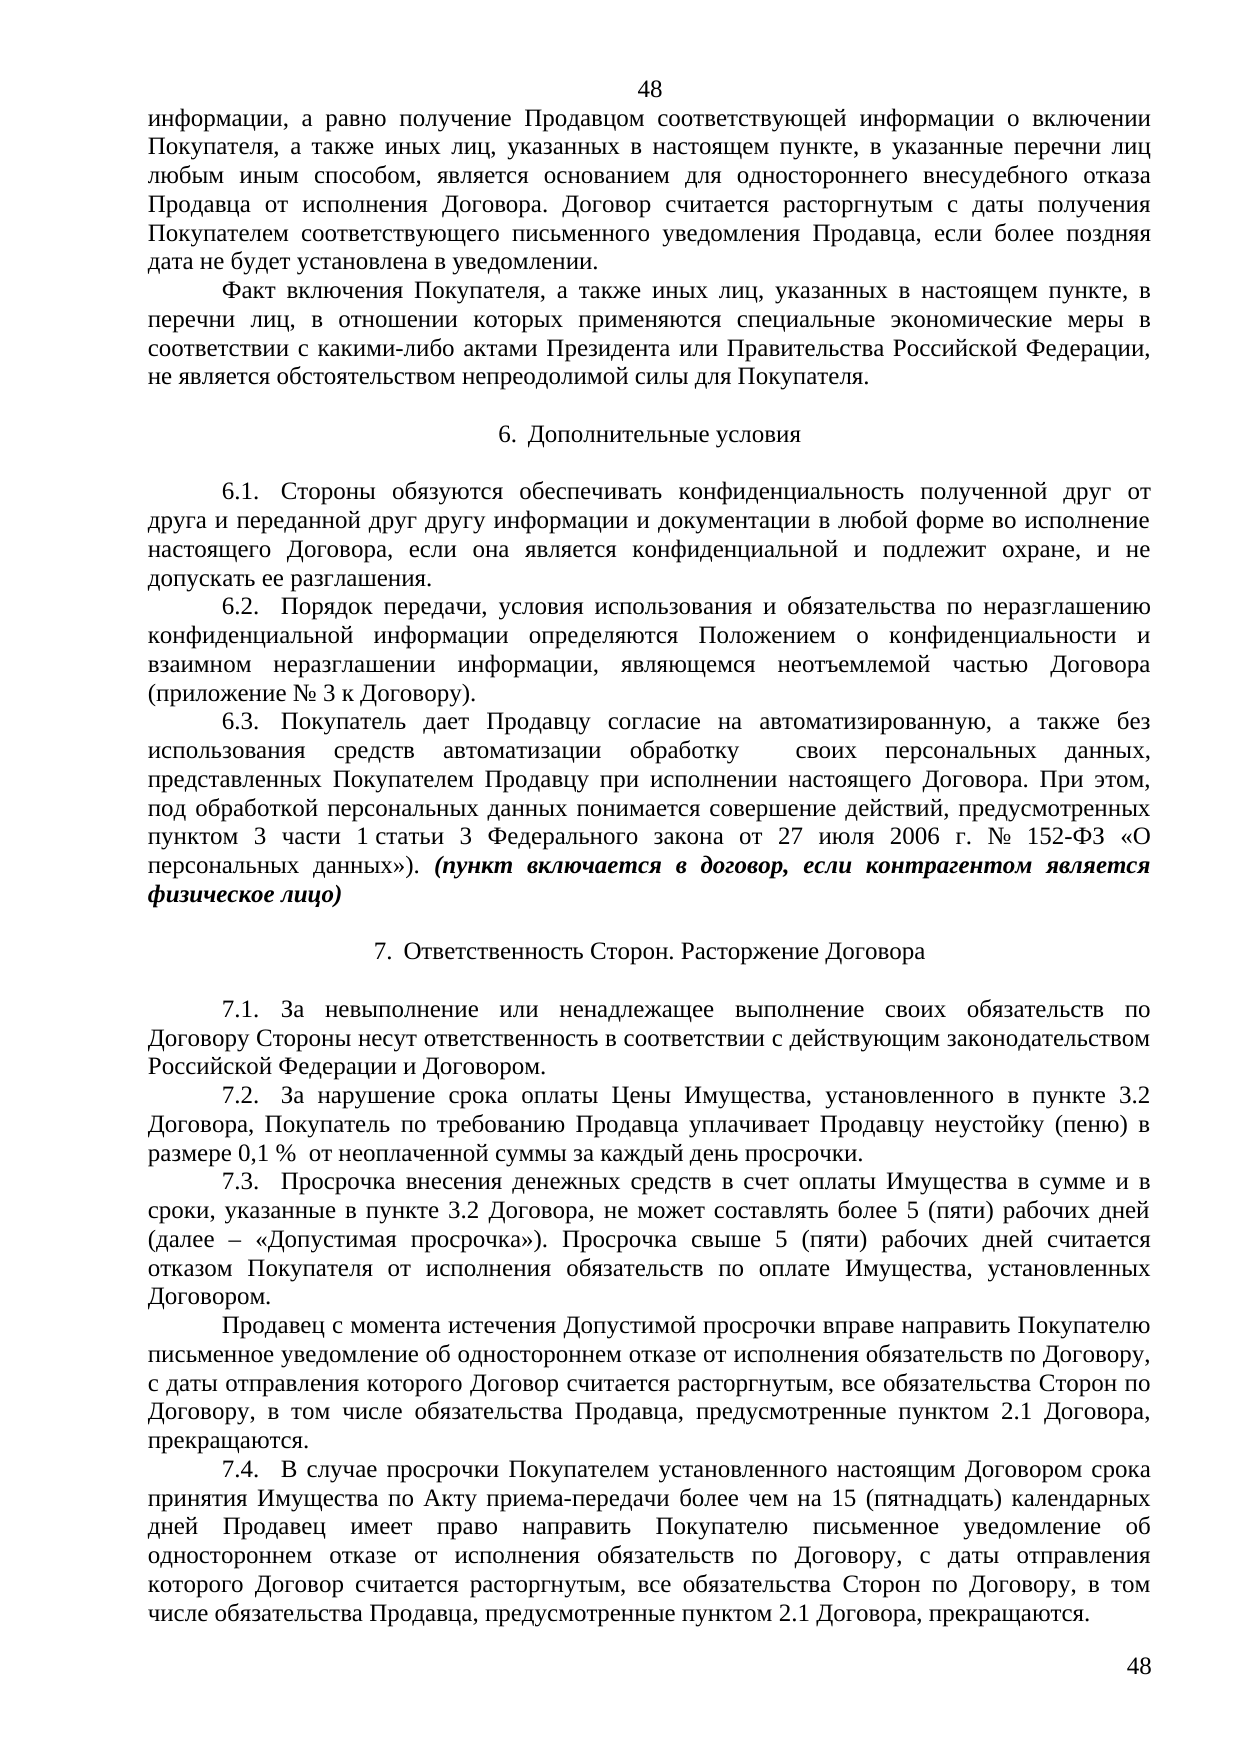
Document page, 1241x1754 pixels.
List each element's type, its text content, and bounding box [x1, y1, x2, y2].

list За нарушение срока оплаты Цены Имущества, установленного в пункте 3.2 Договора, Покупатель по требованию Продавца уплачивает Продавцу неустойку (пеню) в размере 0,1 % от неоплаченной суммы за каждый день просрочки. [148, 1080, 1152, 1166]
text Продавец с момента истечения Допустимой просрочки вправе направить Покупателю письменное уведомление об одностороннем отказе от исполнения обязательств по Договору, с даты отправления которого Договор считается расторгнутым, все обязательства Сторон по Договору, в том числе обязательства Продавца, предусмотренные пунктом 2.1 Договора, прекращаются. [148, 1310, 1152, 1454]
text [148, 103, 1152, 275]
list Порядок передачи, условия использования и обязательства по неразглашению конфиденциальной информации определяются Положением о конфиденциальности и взаимном неразглашении информации, являющемся неотъемлемой частью Договора (приложение № 3 к Договору). [148, 591, 1152, 706]
list Просрочка внесения денежных средств в счет оплаты Имущества в сумме и в сроки, указанные в пункте 3.2 Договора, не может составлять более 5 (пяти) рабочих дней (далее – «Допустимая просрочка»). Просрочка свыше 5 (пяти) рабочих дней считается отказом Покупателя от исполнения обязательств по оплате Имущества, установленных Договором. [148, 1166, 1152, 1310]
list В случае просрочки Покупателем установленного настоящим Договором срока принятия Имущества по Акту приема-передачи более чем на 15 (пятнадцать) календарных дней Продавец имеет право направить Покупателю письменное уведомление об одностороннем отказе от исполнения обязательств по Договору, с даты отправления которого Договор считается расторгнутым, все обязательства Сторон по Договору, в том числе обязательства Продавца, предусмотренные пунктом 2.1 Договора, прекращаются. [148, 1454, 1152, 1626]
list Стороны обязуются обеспечивать конфиденциальность полученной друг от друга и переданной друг другу информации и документации в любой форме во исполнение настоящего Договора, если она является конфиденциальной и подлежит охране, и не допускать ее разглашения. [148, 476, 1152, 591]
list Ответственность Сторон. Расторжение Договора [148, 936, 1152, 965]
list Дополнительные условия [148, 419, 1152, 448]
list За невыполнение или ненадлежащее выполнение своих обязательств по Договору Стороны несут ответственность в соответствии с действующим законодательством Российской Федерации и Договором. [148, 994, 1152, 1080]
list Покупатель дает Продавцу согласие на автоматизированную, а также без использования средств автоматизации обработку своих персональных данных, представленных Покупателем Продавцу при исполнении настоящего Договора. При этом, под обработкой персональных данных понимается совершение действий, предусмотренных пунктом 3 части 1 статьи 3 Федерального закона от 27 июля 2006 г. № 152-ФЗ «О персональных данных»). (пункт включается в договор, если контрагентом является физическое лицо) [148, 706, 1152, 908]
text Факт включения Покупателя, а также иных лиц, указанных в настоящем пункте, в перечни лиц, в отношении которых применяются специальные экономические меры в соответствии с какими-либо актами Президента или Правительства Российской Федерации, не является обстоятельством непреодолимой силы для Покупателя. [148, 275, 1152, 390]
